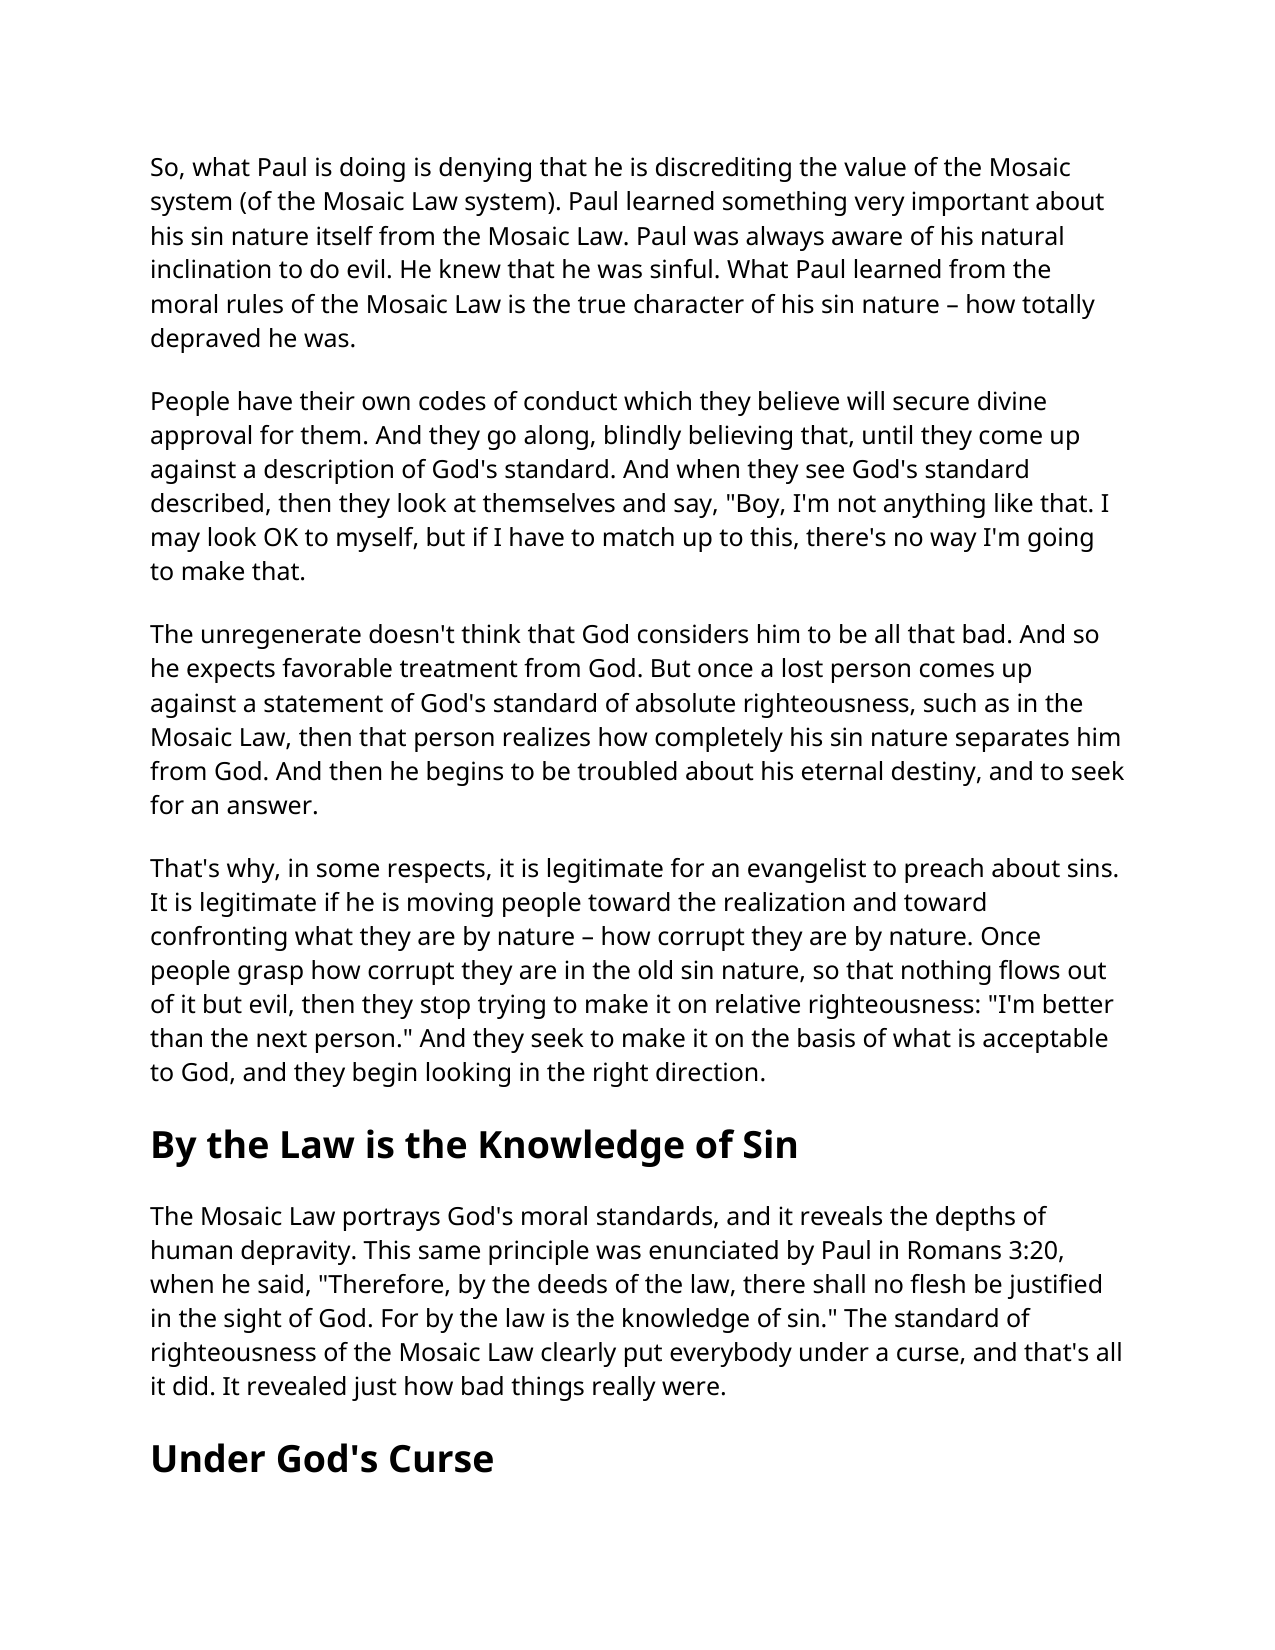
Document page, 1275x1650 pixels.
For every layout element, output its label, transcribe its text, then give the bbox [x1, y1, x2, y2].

text That's why, in some respects, it is legitimate for an evangelist to preach about sins. It is legitimate if he is moving people toward the realization and toward confronting what they are by nature – how corrupt they are by nature. Once people grasp how corrupt they are in the old sin nature, so that nothing flows out of it but evil, then they stop trying to make it on relative righteousness: "I'm better than the next person." And they seek to make it on the basis of what is acceptable to God, and they begin looking in the right direction. [150, 851, 1125, 1089]
text By the Law is the Knowledge of Sin [150, 1118, 1125, 1169]
text People have their own codes of conduct which they believe will secure divine approval for them. And they go along, blindly believing that, until they come up against a description of God's standard. And when they see God's standard described, then they look at themselves and say, "Boy, I'm not anything like that. I may look OK to myself, but if I have to match up to this, there's no way I'm going to make that. [150, 383, 1125, 588]
text So, what Paul is doing is denying that he is discrediting the value of the Mosaic system (of the Mosaic Law system). Paul learned something very important about his sin nature itself from the Mosaic Law. Paul was always aware of his natural inclination to do evil. He knew that he was sinful. What Paul learned from the moral rules of the Mosaic Law is the true character of his sin nature – how totally depraved he was. [150, 150, 1125, 354]
text The unregenerate doesn't think that God considers him to be all that bad. And so he expects favorable treatment from God. But once a lost person comes up against a statement of God's standard of absolute righteousness, such as in the Mosaic Law, then that person realizes how completely his sin nature separates him from God. And then he begins to be troubled about his eternal destiny, and to seek for an answer. [150, 617, 1125, 821]
text Under God's Curse [150, 1432, 1125, 1483]
text The Mosaic Law portrays God's moral standards, and it reveals the depths of human depravity. This same principle was enunciated by Paul in Romans 3:20, when he said, "Therefore, by the deeds of the law, there shall no flesh be justified in the sight of God. For by the law is the knowledge of sin." The standard of righteousness of the Mosaic Law clearly put everybody under a curse, and that's all it did. It revealed just how bad things really were. [150, 1198, 1125, 1403]
